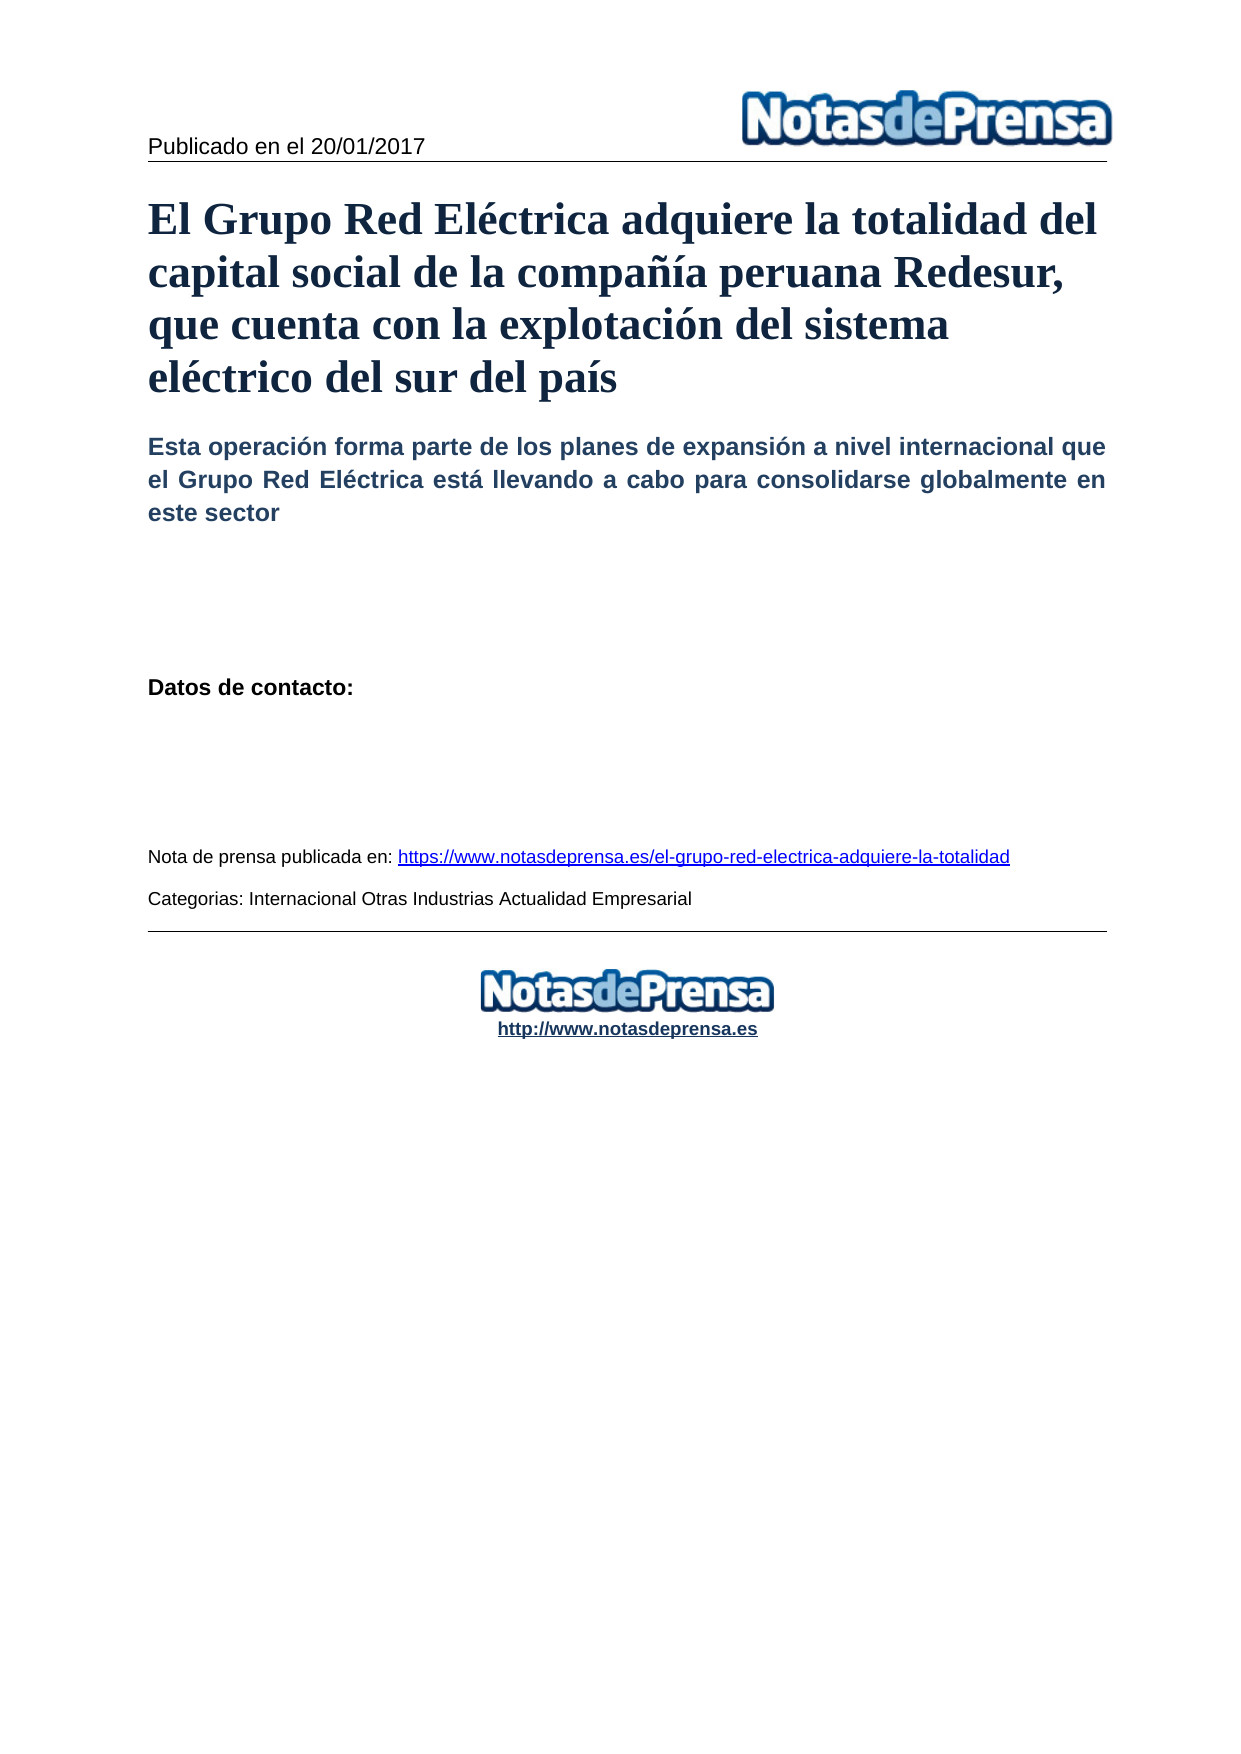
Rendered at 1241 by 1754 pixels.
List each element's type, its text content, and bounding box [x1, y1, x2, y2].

text Nota de prensa publicada en: https://www.notasdeprensa.es/el-grupo-red-electrica-adquiere-la-totalidad [148, 846, 1107, 867]
text Publicado en el 20/01/2017 [148, 133, 1107, 161]
text Datos de contacto: [148, 674, 1107, 700]
picture [480, 968, 775, 1014]
picture [742, 90, 1113, 148]
subtitle Esta operación forma parte de los planes de expansión a nivel internacional que el Grupo Red Eléctrica está llevando a cabo para consolidarse globalmente en este sector [148, 432, 1107, 526]
subtitle El Grupo Red Eléctrica adquiere la totalidad del capital social de la compañía peruana Redesur, que cuenta con la explotación del sistema eléctrico del sur del país [148, 192, 1107, 402]
text Categorias: Internacional Otras Industrias Actualidad Empresarial [148, 888, 1107, 910]
text http://www.notasdeprensa.es [148, 1018, 1107, 1039]
